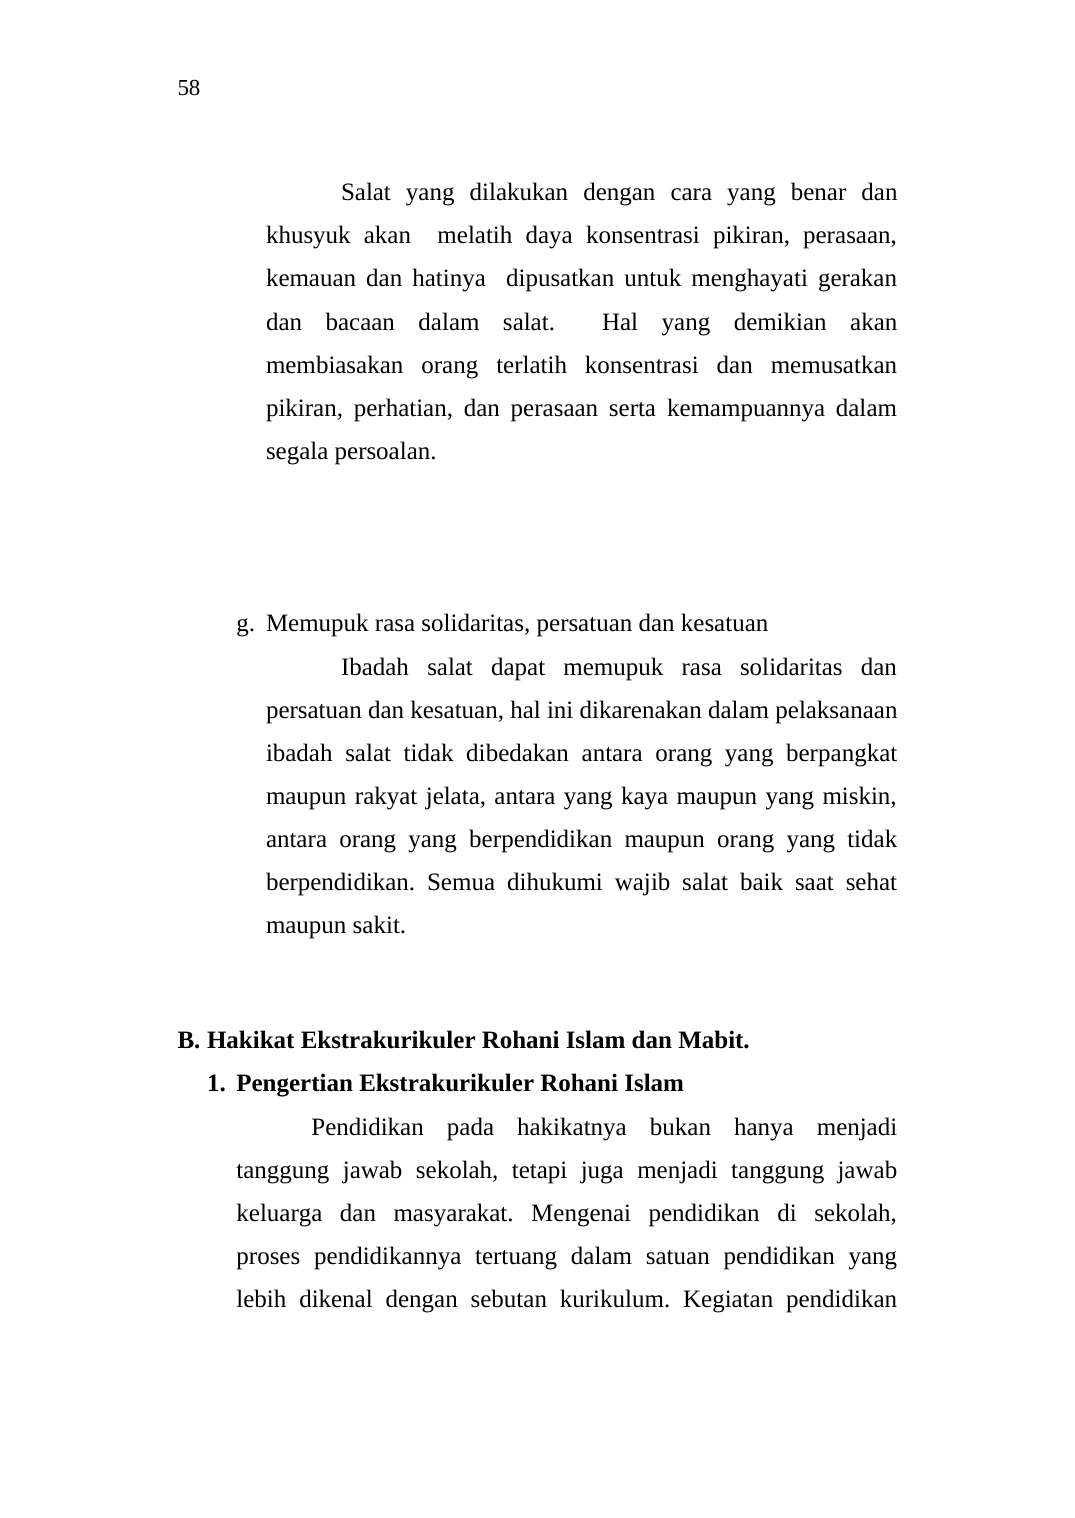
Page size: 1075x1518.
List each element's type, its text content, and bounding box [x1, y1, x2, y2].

list Hakikat Ekstrakurikuler Rohani Islam dan Mabit. [177, 1025, 898, 1054]
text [236, 1112, 898, 1313]
text Ibadah salat dapat memupuk rasa solidaritas dan persatuan dan kesatuan, hal ini dikarenakan dalam pelaksanaan ibadah salat tidak dibedakan antara orang yang berpangkat maupun rakyat jelata, antara yang kaya maupun yang miskin, antara orang yang berpendidikan maupun orang yang tidak berpendidikan. Semua dihukumi wajib salat baik saat sehat maupun sakit. [266, 652, 898, 939]
list Pengertian Ekstrakurikuler Rohani Islam [207, 1068, 898, 1097]
list Memupuk rasa solidaritas, persatuan dan kesatuan [236, 608, 898, 637]
text Salat yang dilakukan dengan cara yang benar dan khusyuk akan melatih daya konsentrasi pikiran, perasaan, kemauan dan hatinya dipusatkan untuk menghayati gerakan dan bacaan dalam salat. Hal yang demikian akan membiasakan orang terlatih konsentrasi dan memusatkan pikiran, perhatian, dan perasaan serta kemampuannya dalam segala persoalan. [266, 177, 898, 465]
